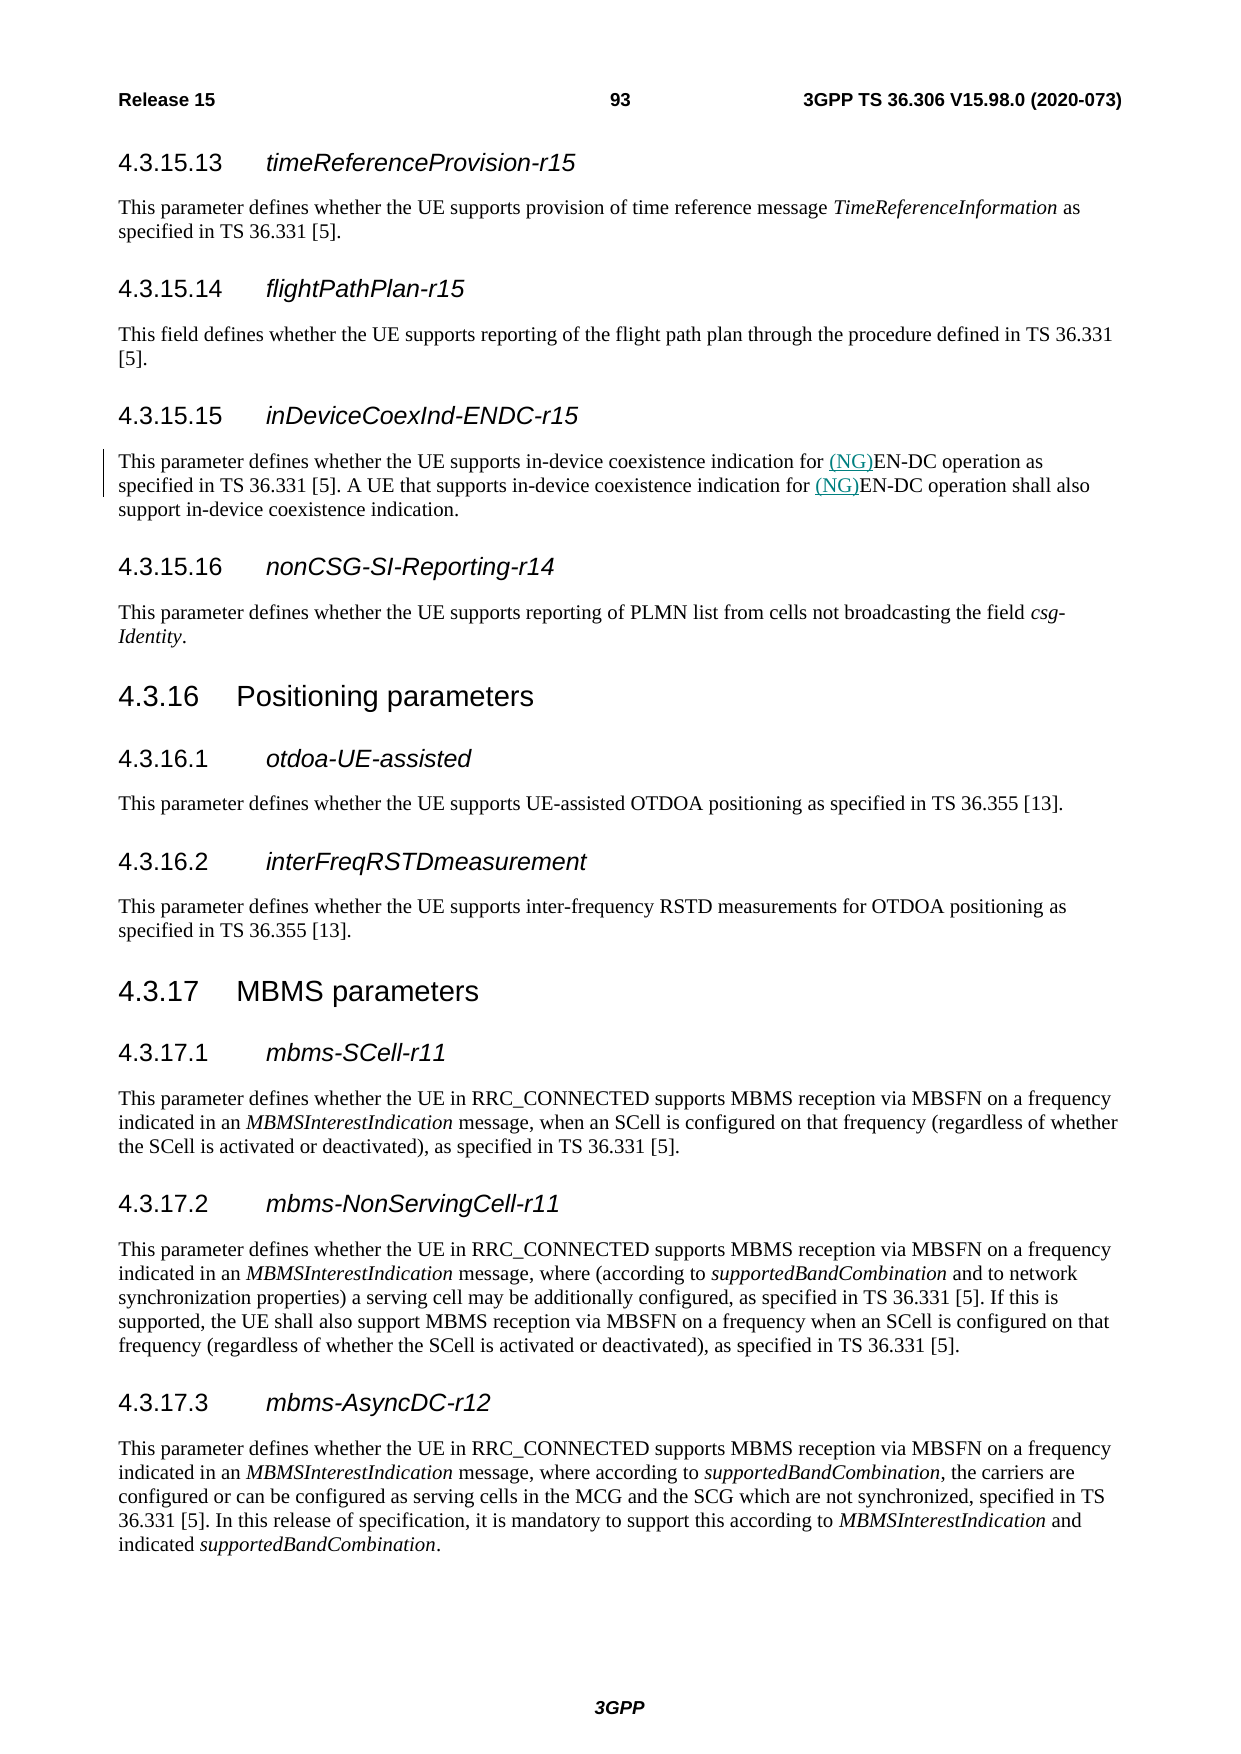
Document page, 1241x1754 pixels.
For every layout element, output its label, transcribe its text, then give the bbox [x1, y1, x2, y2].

subtitle 4.3.15.15 inDeviceCoexInd-ENDC-r15 [118, 401, 1122, 430]
text This parameter defines whether the UE in RRC_CONNECTED supports MBMS reception via MBSFN on a frequency indicated in an MBMSInterestIndication message, where according to supportedBandCombination, the carriers are configured or can be configured as serving cells in the MCG and the SCG which are not synchronized, specified in TS 36.331 [5]. In this release of specification, it is mandatory to support this according to MBMSInterestIndication and indicated supportedBandCombination. [118, 1436, 1122, 1556]
text This parameter defines whether the UE supports provision of time reference message TimeReferenceInformation as specified in TS 36.331 [5]. [118, 195, 1122, 243]
text This parameter defines whether the UE supports reporting of PLMN list from cells not broadcasting the field csg-Identity. [118, 600, 1122, 648]
subtitle 4.3.17.2 mbms-NonServingCell-r11 [118, 1189, 1122, 1218]
text This parameter defines whether the UE supports inter-frequency RSTD measurements for OTDOA positioning as specified in TS 36.355 [13]. [118, 894, 1122, 942]
subtitle 4.3.15.13 timeReferenceProvision-r15 [118, 147, 1122, 176]
subtitle 4.3.17 MBMS parameters [118, 973, 1122, 1007]
subtitle 4.3.17.1 mbms-SCell-r11 [118, 1038, 1122, 1067]
subtitle 4.3.16.1 otdoa-UE-assisted [118, 744, 1122, 773]
text This field defines whether the UE supports reporting of the flight path plan through the procedure defined in TS 36.331 [5]. [118, 322, 1122, 370]
subtitle 4.3.15.14 flightPathPlan-r15 [118, 274, 1122, 303]
subtitle 4.3.17.3 mbms-AsyncDC-r12 [118, 1388, 1122, 1417]
subtitle 4.3.16 Positioning parameters [118, 679, 1122, 713]
text This parameter defines whether the UE supports UE-assisted OTDOA positioning as specified in TS 36.355 [13]. [118, 791, 1122, 815]
text This parameter defines whether the UE in RRC_CONNECTED supports MBMS reception via MBSFN on a frequency indicated in an MBMSInterestIndication message, where (according to supportedBandCombination and to network synchronization properties) a serving cell may be additionally configured, as specified in TS 36.331 [5]. If this is supported, the UE shall also support MBMS reception via MBSFN on a frequency when an SCell is configured on that frequency (regardless of whether the SCell is activated or deactivated), as specified in TS 36.331 [5]. [118, 1237, 1122, 1357]
subtitle 4.3.15.16 nonCSG-SI-Reporting-r14 [118, 552, 1122, 581]
text This parameter defines whether the UE supports in-device coexistence indication for EN-DC operation as specified in TS 36.331 [5]. A UE that supports in-device coexistence indication for EN-DC operation shall also support in-device coexistence indication. [118, 449, 1122, 521]
text This parameter defines whether the UE in RRC_CONNECTED supports MBMS reception via MBSFN on a frequency indicated in an MBMSInterestIndication message, when an SCell is configured on that frequency (regardless of whether the SCell is activated or deactivated), as specified in TS 36.331 [5]. [118, 1086, 1122, 1158]
subtitle 4.3.16.2 interFreqRSTDmeasurement [118, 847, 1122, 875]
